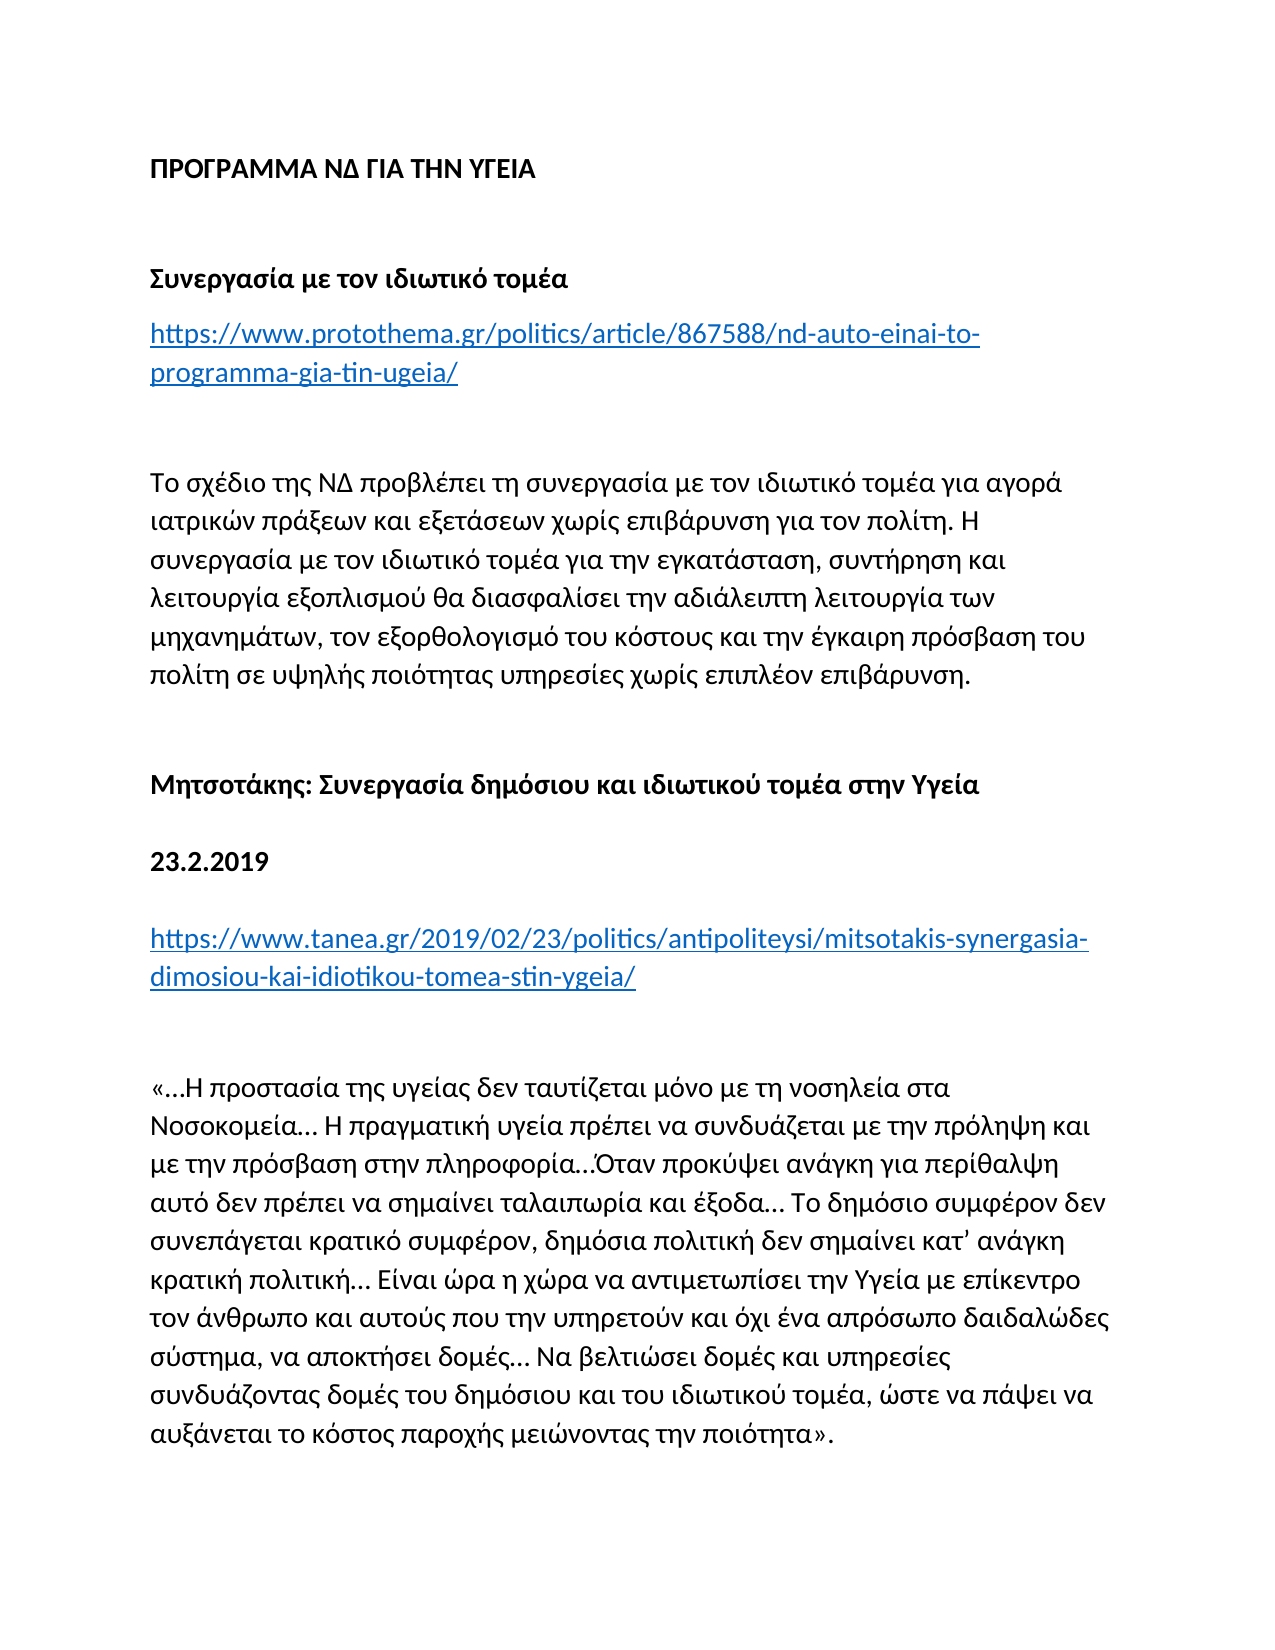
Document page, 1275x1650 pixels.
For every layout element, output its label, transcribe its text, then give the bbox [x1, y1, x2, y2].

text Συνεργασία με τον ιδιωτικό τομέα [150, 260, 1125, 296]
text «…Η προστασία της υγείας δεν ταυτίζεται μόνο με τη νοσηλεία στα Νοσοκομεία… Η πραγματική υγεία πρέπει να συνδυάζεται με την πρόληψη και με την πρόσβαση στην πληροφορία…Όταν προκύψει ανάγκη για περίθαλψη αυτό δεν πρέπει να σημαίνει ταλαιπωρία και έξοδα… Το δημόσιο συμφέρον δεν συνεπάγεται κρατικό συμφέρον, δημόσια πολιτική δεν σημαίνει κατ’ ανάγκη κρατική πολιτική… Είναι ώρα η χώρα να αντιμετωπίσει την Υγεία με επίκεντρο τον άνθρωπο και αυτούς που την υπηρετούν και όχι ένα απρόσωπο δαιδαλώδες σύστημα, να αποκτήσει δομές… Να βελτιώσει δομές και υπηρεσίες συνδυάζοντας δομές του δημόσιου και του ιδιωτικού τομέα, ώστε να πάψει να αυξάνεται το κόστος παροχής μειώνοντας την ποιότητα». [150, 1069, 1125, 1450]
text Το σχέδιο της ΝΔ προβλέπει τη συνεργασία με τον ιδιωτικό τομέα για αγορά ιατρικών πράξεων και εξετάσεων χωρίς επιβάρυνση για τον πολίτη. Η συνεργασία με τον ιδιωτικό τομέα για την εγκατάσταση, συντήρηση και λειτουργία εξοπλισμού θα διασφαλίσει την αδιάλειπτη λειτουργία των μηχανημάτων, τον εξορθολογισμό του κόστους και την έγκαιρη πρόσβαση του πολίτη σε υψηλής ποιότητας υπηρεσίες χωρίς επιπλέον επιβάρυνση. [150, 464, 1125, 692]
text https://www.protothema.gr/politics/article/867588/nd-auto-einai-to-programma-gia-tin-ugeia/ [150, 315, 1125, 389]
text ΠΡΟΓΡΑΜΜΑ ΝΔ ΓΙΑ ΤΗΝ ΥΓΕΙΑ [150, 150, 1125, 186]
text Μητσοτάκης: Συνεργασία δημόσιου και ιδιωτικού τομέα στην Υγεία 23.2.2019 https://www.tanea.gr/2019/02/23/politics/antipoliteysi/mitsotakis-synergasia-dimosiou-kai-idiotikou-tomea-stin-ygeia/ [150, 766, 1125, 994]
